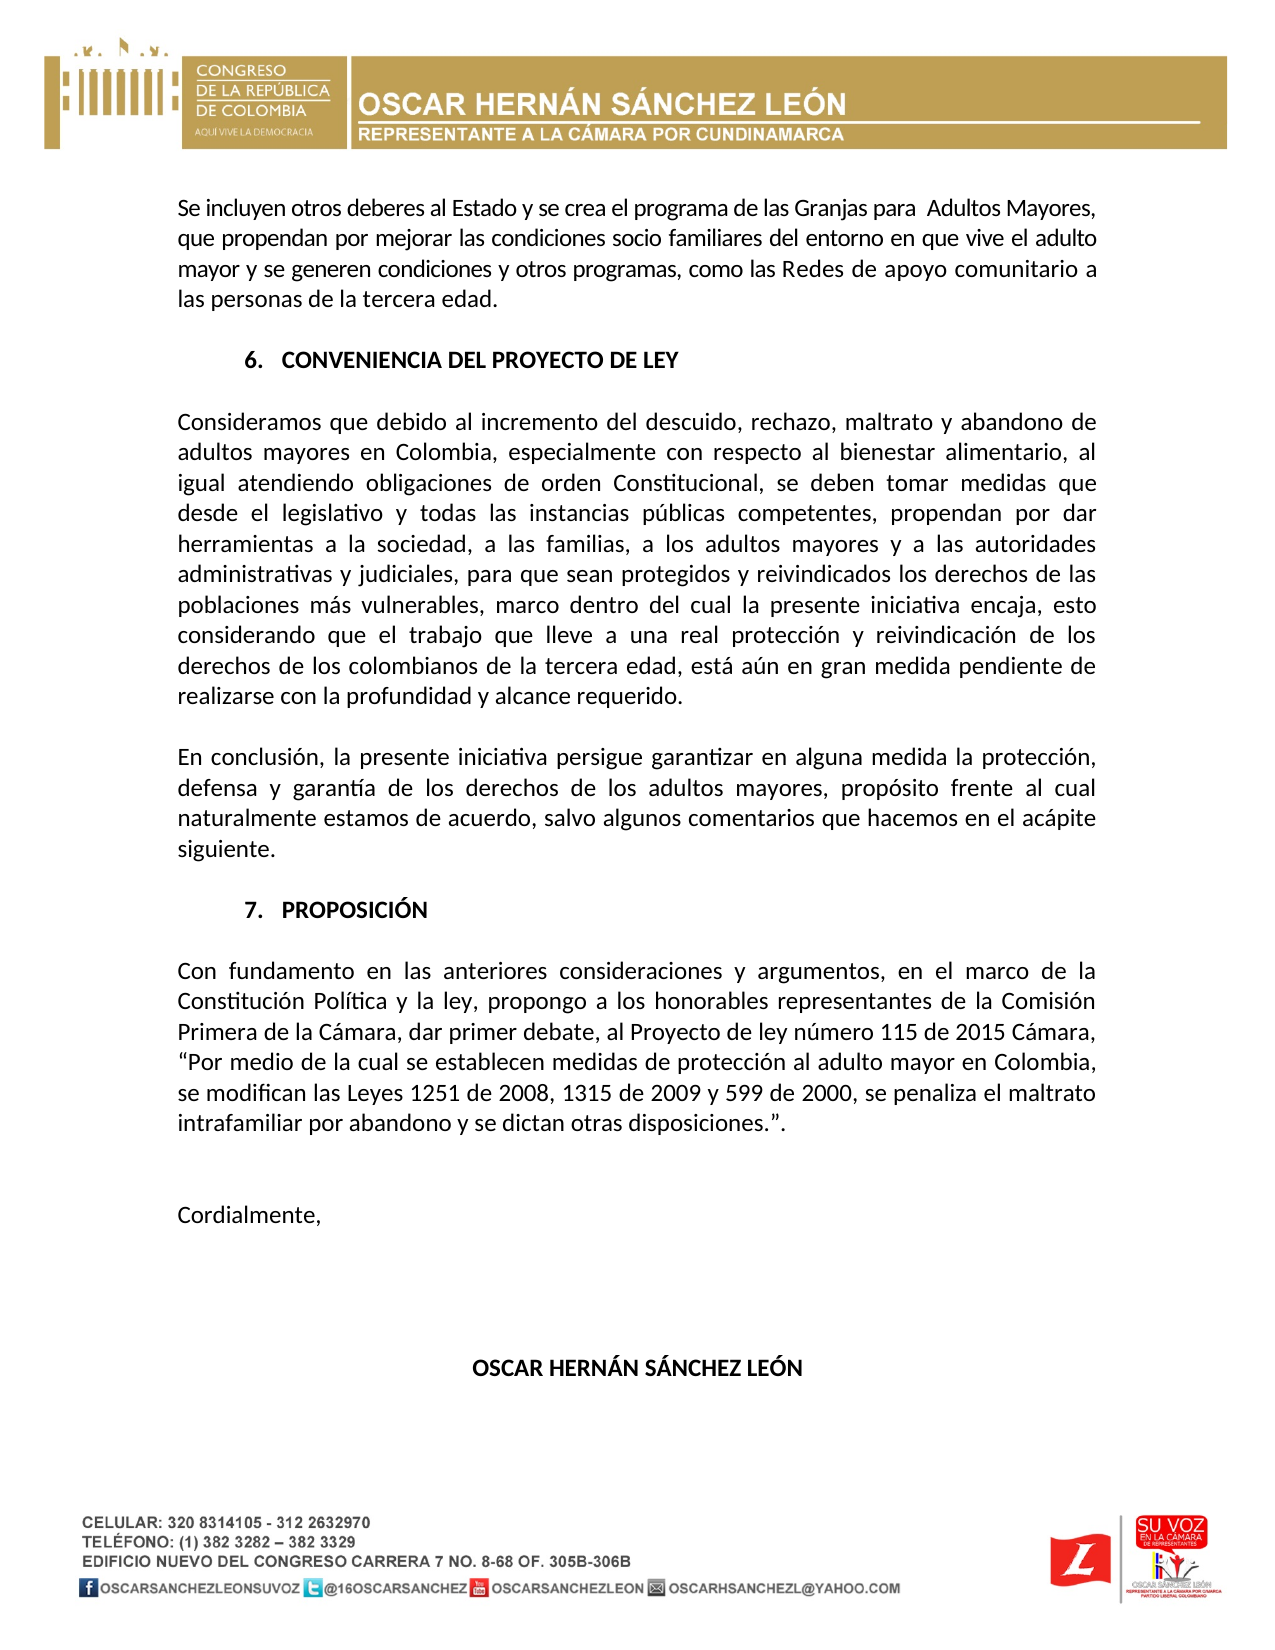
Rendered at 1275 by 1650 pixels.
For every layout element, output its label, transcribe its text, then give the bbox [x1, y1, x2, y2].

text OSCAR HERNÁN SÁNCHEZ LEÓN [177, 1352, 1098, 1382]
text En conclusión, la presente iniciativa persigue garantizar en alguna medida la protección, defensa y garantía de los derechos de los adultos mayores, propósito frente al cual naturalmente estamos de acuerdo, salvo algunos comentarios que hacemos en el acápite siguiente. [177, 741, 1098, 863]
picture [44, 29, 1228, 160]
list PROPOSICIÓN [244, 894, 1098, 924]
text Con fundamento en las anteriores consideraciones y argumentos, en el marco de la Constitución Política y la ley, propongo a los honorables representantes de la Comisión Primera de la Cámara, dar primer debate, al Proyecto de ley número 115 de 2015 Cámara, “Por medio de la cual se establecen medidas de protección al adulto mayor en Colombia, se modifican las Leyes 1251 de 2008, 1315 de 2009 y 599 de 2000, se penaliza el maltrato intrafamiliar por abandono y se dictan otras disposiciones.”. [177, 955, 1098, 1138]
text Consideramos que debido al incremento del descuido, rechazo, maltrato y abandono de adultos mayores en Colombia, especialmente con respecto al bienestar alimentario, al igual atendiendo obligaciones de orden Constitucional, se deben tomar medidas que desde el legislativo y todas las instancias públicas competentes, propendan por dar herramientas a la sociedad, a las familias, a los adultos mayores y a las autoridades administrativas y judiciales, para que sean protegidos y reivindicados los derechos de las poblaciones más vulnerables, marco dentro del cual la presente iniciativa encaja, esto considerando que el trabajo que lleve a una real protección y reivindicación de los derechos de los colombianos de la tercera edad, está aún en gran medida pendiente de realizarse con la profundidad y alcance requerido. [177, 406, 1098, 711]
picture [44, 1507, 1228, 1608]
text Cordialmente, [177, 1199, 1098, 1230]
list CONVENIENCIA DEL PROYECTO DE LEY [244, 344, 1098, 375]
text Se incluyen otros deberes al Estado y se crea el programa de las Granjas para Adultos Mayores, que propendan por mejorar las condiciones socio familiares del entorno en que vive el adulto mayor y se generen condiciones y otros programas, como las Redes de apoyo comunitario a las personas de la tercera edad. [177, 192, 1098, 314]
